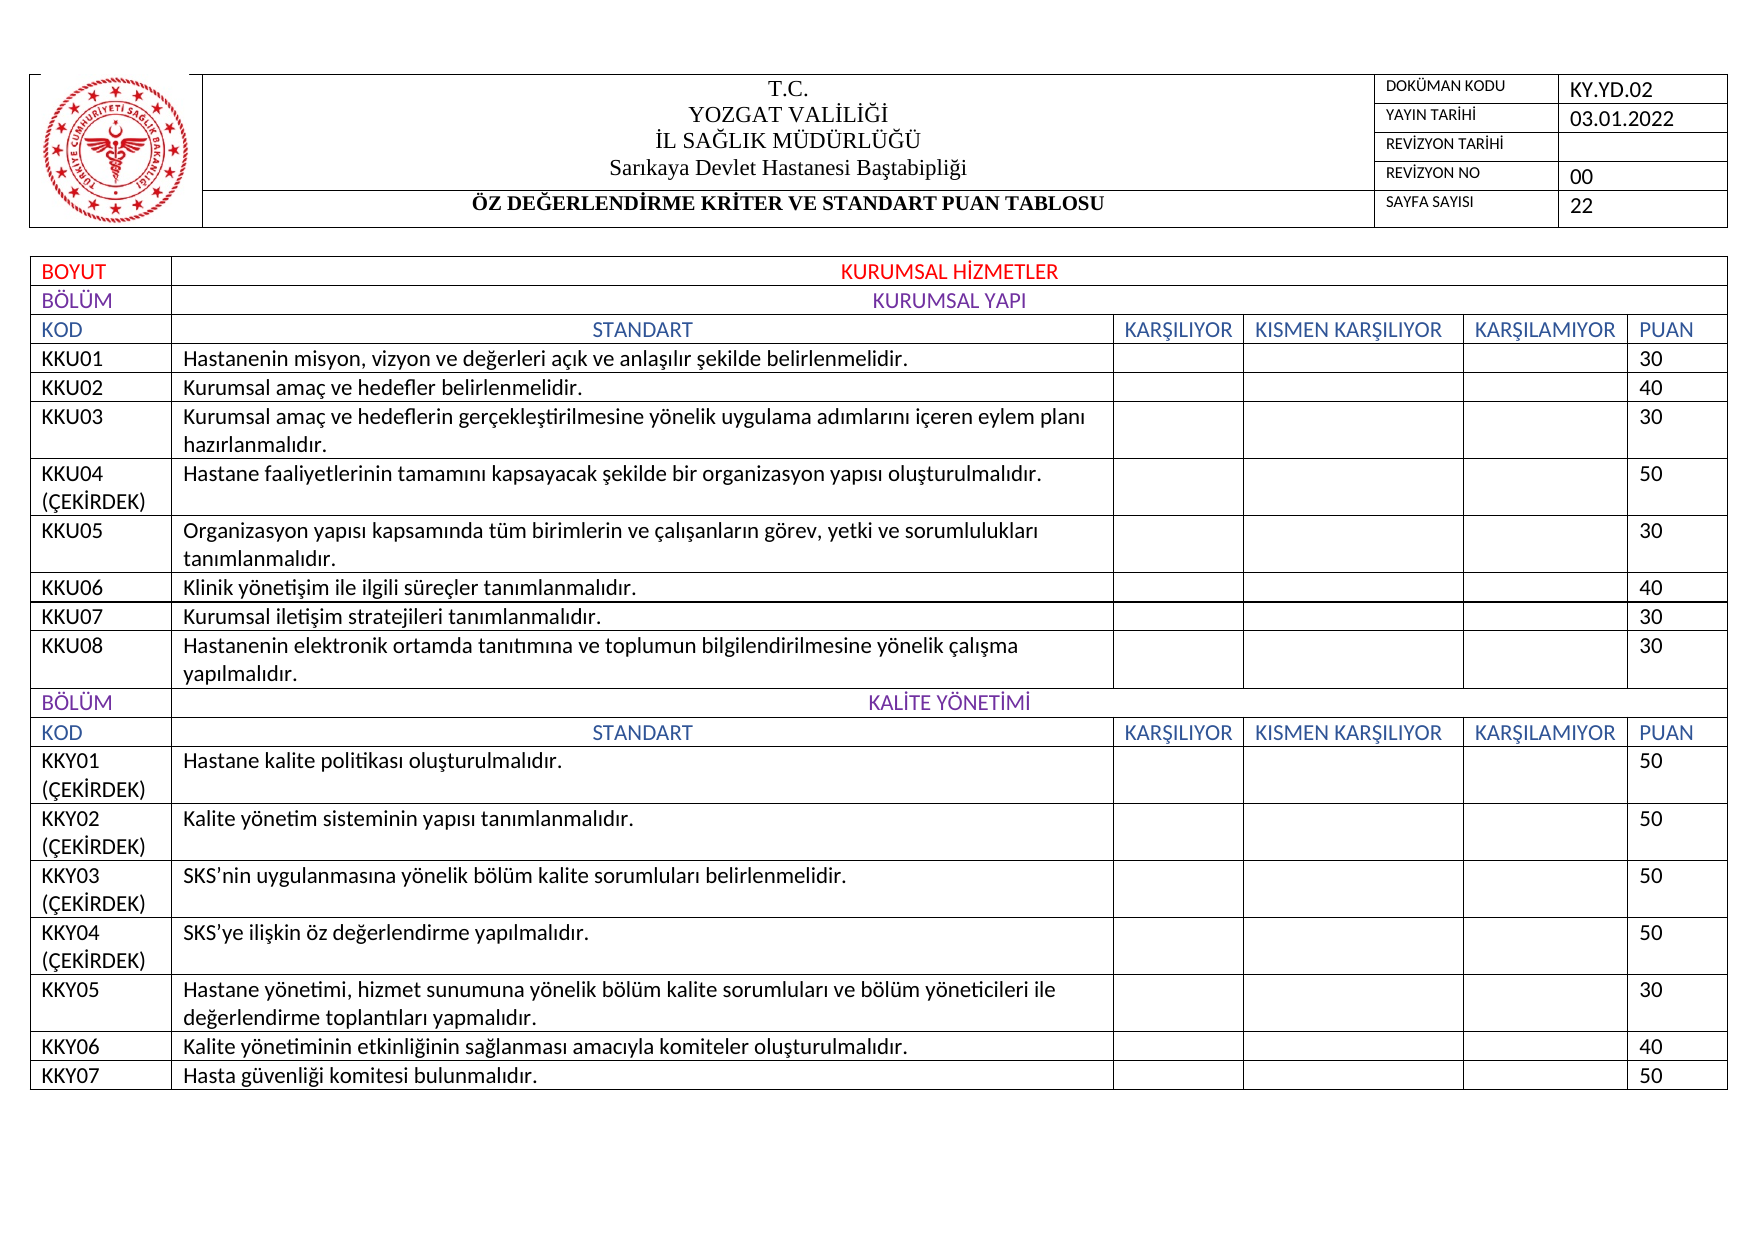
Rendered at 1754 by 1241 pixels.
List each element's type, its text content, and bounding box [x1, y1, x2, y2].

table_cell [1464, 344, 1627, 372]
table_cell [1464, 631, 1627, 687]
table_cell [1244, 344, 1463, 372]
table_cell [1114, 459, 1243, 515]
table_cell 50 [1628, 459, 1727, 515]
table_cell Klinik yönetişim ile ilgili süreçler tanımlanmalıdır. [172, 573, 1113, 601]
table_cell KARŞILAMIYOR [1464, 718, 1627, 746]
table_cell BÖLÜM [31, 286, 171, 314]
table_cell KKY05 [31, 975, 171, 1031]
table_cell Hastanenin misyon, vizyon ve değerleri açık ve anlaşılır şekilde belirlenmelidir. [172, 344, 1113, 372]
table_cell [1114, 975, 1243, 1031]
table_cell 50 [1628, 1061, 1727, 1089]
table_cell KKU06 [31, 573, 171, 601]
table_cell Kurumsal amaç ve hedefler belirlenmelidir. [172, 373, 1113, 401]
table_cell Kurumsal iletişim stratejileri tanımlanmalıdır. [172, 603, 1113, 630]
table_cell [1244, 516, 1463, 572]
table_cell SKS’nin uygulanmasına yönelik bölüm kalite sorumluları belirlenmelidir. [172, 861, 1113, 917]
table_cell 30 [1628, 975, 1727, 1031]
table_cell [1244, 459, 1463, 515]
table_cell [1464, 861, 1627, 917]
table_cell [1114, 804, 1243, 860]
table_cell KISMEN KARŞILIYOR [1244, 315, 1463, 343]
table_cell [1464, 373, 1627, 401]
picture [40, 74, 190, 225]
table_cell KOD [31, 718, 171, 746]
table_cell [1464, 459, 1627, 515]
table_cell [1114, 631, 1243, 687]
table_cell [1114, 1032, 1243, 1060]
table_cell 50 [1628, 747, 1727, 803]
table_cell Organizasyon yapısı kapsamında tüm birimlerin ve çalışanların görev, yetki ve sorumlulukları tanımlanmalıdır. [172, 516, 1113, 572]
table_cell [1244, 573, 1463, 601]
table_cell [1114, 1061, 1243, 1089]
table_cell 30 [1628, 631, 1727, 687]
table_cell [1244, 747, 1463, 803]
table_cell KKU03 [31, 402, 171, 458]
table_cell 40 [1628, 1032, 1727, 1060]
table_cell KARŞILIYOR [1114, 315, 1243, 343]
table_cell KKY02 (ÇEKİRDEK) [31, 804, 171, 860]
table_cell 40 [1628, 573, 1727, 601]
table_cell KKU05 [31, 516, 171, 572]
table_cell 50 [1628, 804, 1727, 860]
table_cell Hastane yönetimi, hizmet sunumuna yönelik bölüm kalite sorumluları ve bölüm yöneticileri ile değerlendirme toplantıları yapmalıdır. [172, 975, 1113, 1031]
table_cell [1464, 747, 1627, 803]
table_cell KURUMSAL YAPI [172, 286, 1727, 314]
table_cell KKY07 (ÇEKİRDEK) [31, 1061, 171, 1089]
table_cell [1114, 344, 1243, 372]
table_cell [1114, 747, 1243, 803]
table_cell [1114, 603, 1243, 630]
table_cell Hastane kalite politikası oluşturulmalıdır. [172, 747, 1113, 803]
table_cell KKU07 [31, 603, 171, 630]
table_cell Hastane faaliyetlerinin tamamını kapsayacak şekilde bir organizasyon yapısı oluşturulmalıdır. [172, 459, 1113, 515]
table_cell 40 [1628, 373, 1727, 401]
table_cell KOD [31, 315, 171, 343]
table_cell KKU04 (ÇEKİRDEK) [31, 459, 171, 515]
table_cell [1114, 516, 1243, 572]
table_cell 30 [1628, 516, 1727, 572]
table_cell 30 [1628, 402, 1727, 458]
table_cell 50 [1628, 861, 1727, 917]
table_cell [1464, 975, 1627, 1031]
table_cell [1464, 573, 1627, 601]
table_cell [1464, 918, 1627, 974]
table_cell 50 [1628, 918, 1727, 974]
table_cell [1244, 402, 1463, 458]
table_cell PUAN [1628, 315, 1727, 343]
table_cell KKU08 [31, 631, 171, 687]
table_cell [1244, 1061, 1463, 1089]
table_cell Hastanenin elektronik ortamda tanıtımına ve toplumun bilgilendirilmesine yönelik çalışma yapılmalıdır. [172, 631, 1113, 687]
table_cell [1464, 516, 1627, 572]
table_cell [1114, 573, 1243, 601]
table_cell KARŞILIYOR [1114, 718, 1243, 746]
table_cell [1114, 861, 1243, 917]
table_cell KKU02 [31, 373, 171, 401]
table_cell KKY04 (ÇEKİRDEK) [31, 918, 171, 974]
table_cell STANDART [172, 718, 1113, 746]
table_cell [1244, 631, 1463, 687]
table_cell 30 [1628, 344, 1727, 372]
table_header BOYUT [31, 257, 171, 285]
table_cell [1114, 402, 1243, 458]
table_cell BÖLÜM [31, 689, 171, 717]
table_cell [1244, 861, 1463, 917]
table_cell [1244, 918, 1463, 974]
table_cell KKU01 [31, 344, 171, 372]
table_cell [1464, 1061, 1627, 1089]
table_cell 30 [1628, 603, 1727, 630]
table_cell Kalite yönetiminin etkinliğinin sağlanması amacıyla komiteler oluşturulmalıdır. [172, 1032, 1113, 1060]
table_cell [1464, 804, 1627, 860]
table_cell KKY03 (ÇEKİRDEK) [31, 861, 171, 917]
table_cell [1114, 918, 1243, 974]
table_cell [1244, 804, 1463, 860]
table_cell Kalite yönetim sisteminin yapısı tanımlanmalıdır. [172, 804, 1113, 860]
table_cell Hasta güvenliği komitesi bulunmalıdır. [172, 1061, 1113, 1089]
table_cell Kurumsal amaç ve hedeflerin gerçekleştirilmesine yönelik uygulama adımlarını içeren eylem planı hazırlanmalıdır. [172, 402, 1113, 458]
table_cell KARŞILAMIYOR [1464, 315, 1627, 343]
table_header KURUMSAL HİZMETLER [172, 257, 1727, 285]
table_cell KKY01 (ÇEKİRDEK) [31, 747, 171, 803]
table_cell SKS’ye ilişkin öz değerlendirme yapılmalıdır. [172, 918, 1113, 974]
table_cell [1244, 975, 1463, 1031]
table_cell KKY06 [31, 1032, 171, 1060]
table_cell PUAN [1628, 718, 1727, 746]
table_cell [1244, 603, 1463, 630]
table_cell KISMEN KARŞILIYOR [1244, 718, 1463, 746]
table_cell KALİTE YÖNETİMİ [172, 689, 1727, 717]
table_cell [1464, 402, 1627, 458]
table_cell [1464, 1032, 1627, 1060]
table_cell [1464, 603, 1627, 630]
table_cell [1114, 373, 1243, 401]
table_cell STANDART [172, 315, 1113, 343]
table_cell [1244, 1032, 1463, 1060]
table_cell [1244, 373, 1463, 401]
